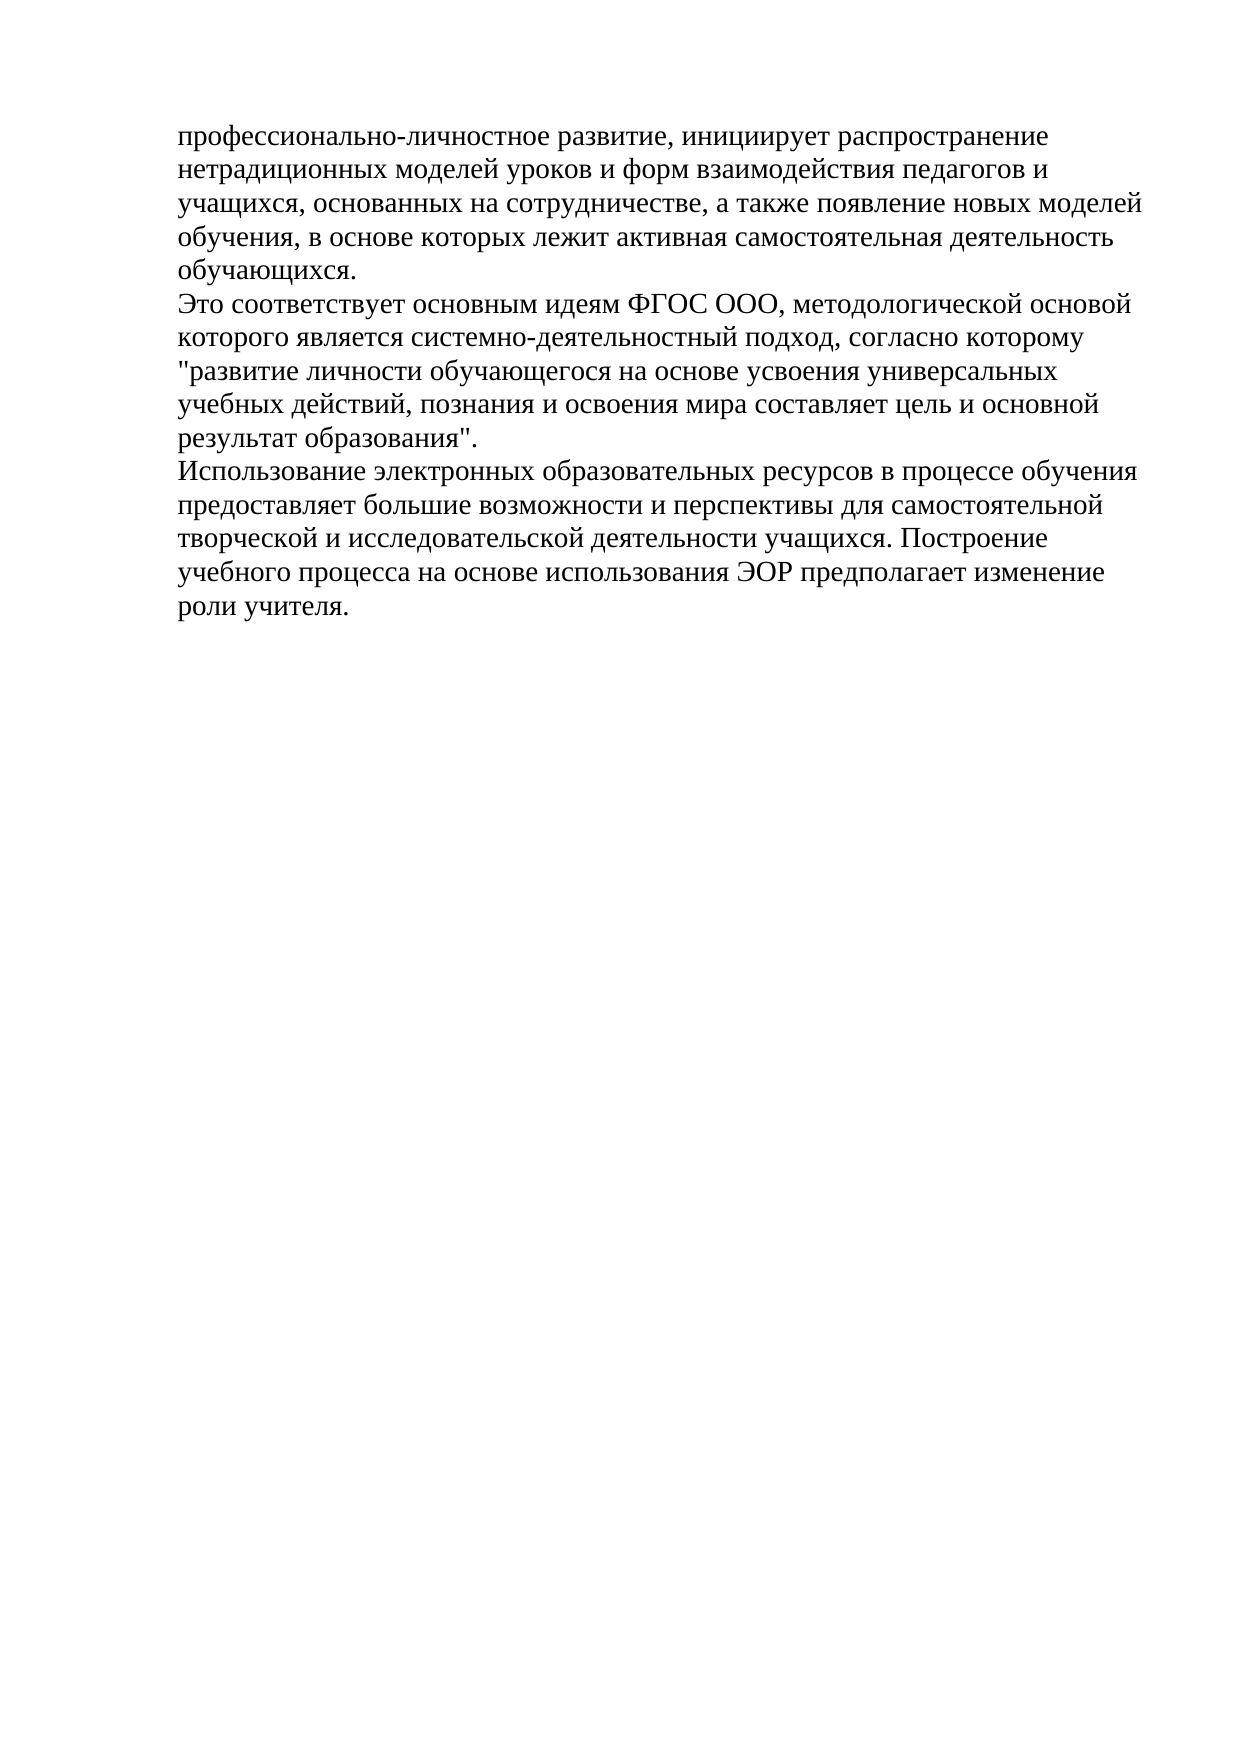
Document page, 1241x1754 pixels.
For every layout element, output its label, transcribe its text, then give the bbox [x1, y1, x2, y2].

text Использование электронных образовательных ресурсов в процессе обучения предоставляет большие возможности и перспективы для самостоятельной творческой и исследовательской деятельности учащихся. Построение учебного процесса на основе использования ЭОР предполагает изменение роли учителя. [177, 453, 1152, 621]
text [177, 118, 1152, 286]
text Это соответствует основным идеям ФГОС ООО, методологической основой которого является системно-деятельностный подход, согласно которому "развитие личности обучающегося на основе усвоения универсальных учебных действий, познания и освоения мира составляет цель и основной результат образования". [177, 286, 1152, 453]
